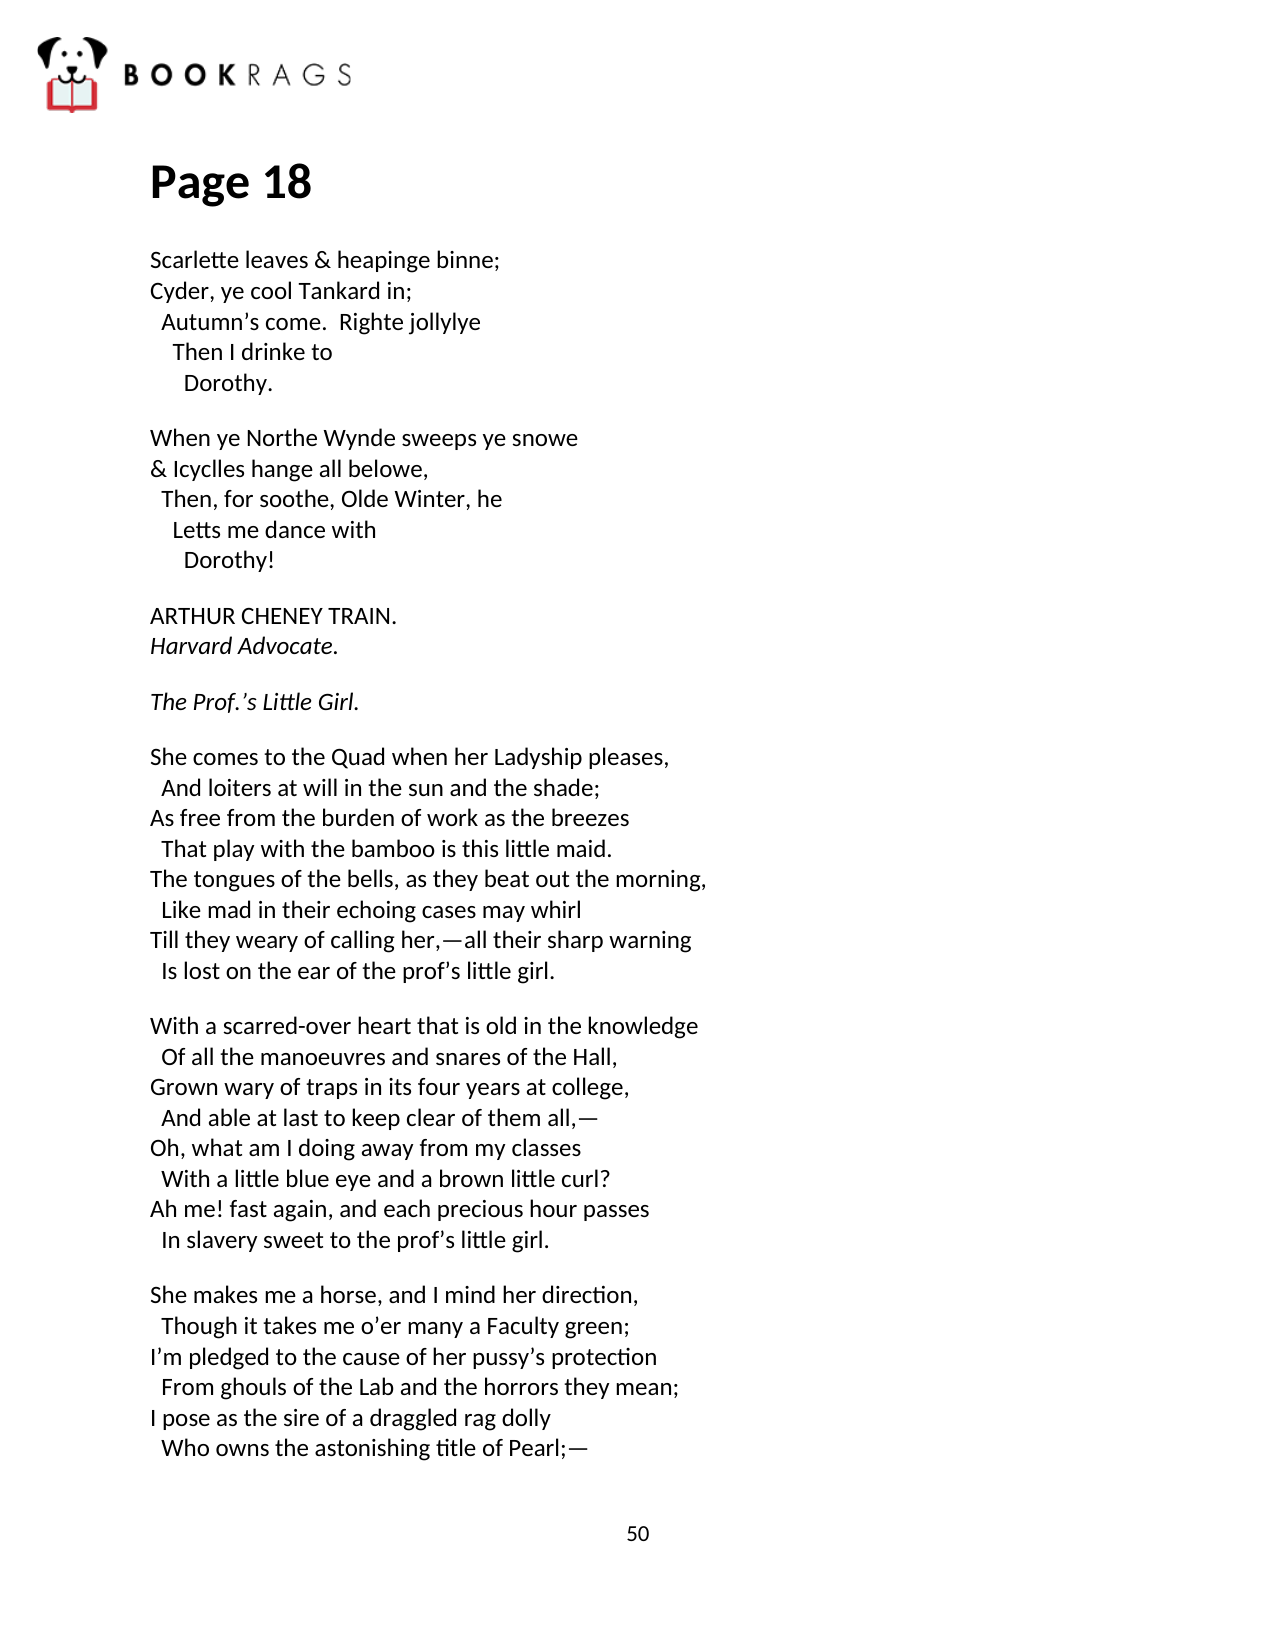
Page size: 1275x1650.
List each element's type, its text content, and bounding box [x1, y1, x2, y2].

text Scarlette leaves & heapinge binne; Cyder, ye cool Tankard in; Autumn’s come. Righte jollylye Then I drinke to Dorothy. [150, 244, 1125, 397]
text She comes to the Quad when her Ladyship pleases, And loiters at will in the sun and the shade; As free from the burden of work as the breezes That play with the bamboo is this little maid. The tongues of the bells, as they beat out the morning, Like mad in their echoing cases may whirl Till they weary of calling her,—­all their sharp warning Is lost on the ear of the prof’s little girl. [150, 741, 1125, 986]
text When ye Northe Wynde sweeps ye snowe & Icyclles hange all belowe, Then, for soothe, Olde Winter, he Letts me dance with Dorothy! [150, 422, 1125, 575]
text The Prof.’s Little Girl. [150, 686, 1125, 716]
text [150, 1280, 1125, 1463]
picture [37, 37, 351, 113]
text With a scarred-over heart that is old in the knowledge Of all the manoeuvres and snares of the Hall, Grown wary of traps in its four years at college, And able at last to keep clear of them all,—­ Oh, what am I doing away from my classes With a little blue eye and a brown little curl? Ah me! fast again, and each precious hour passes In slavery sweet to the prof’s little girl. [150, 1011, 1125, 1255]
text ARTHUR CHENEY TRAIN. Harvard Advocate. [150, 600, 1125, 661]
text Page 18 [150, 150, 1125, 211]
